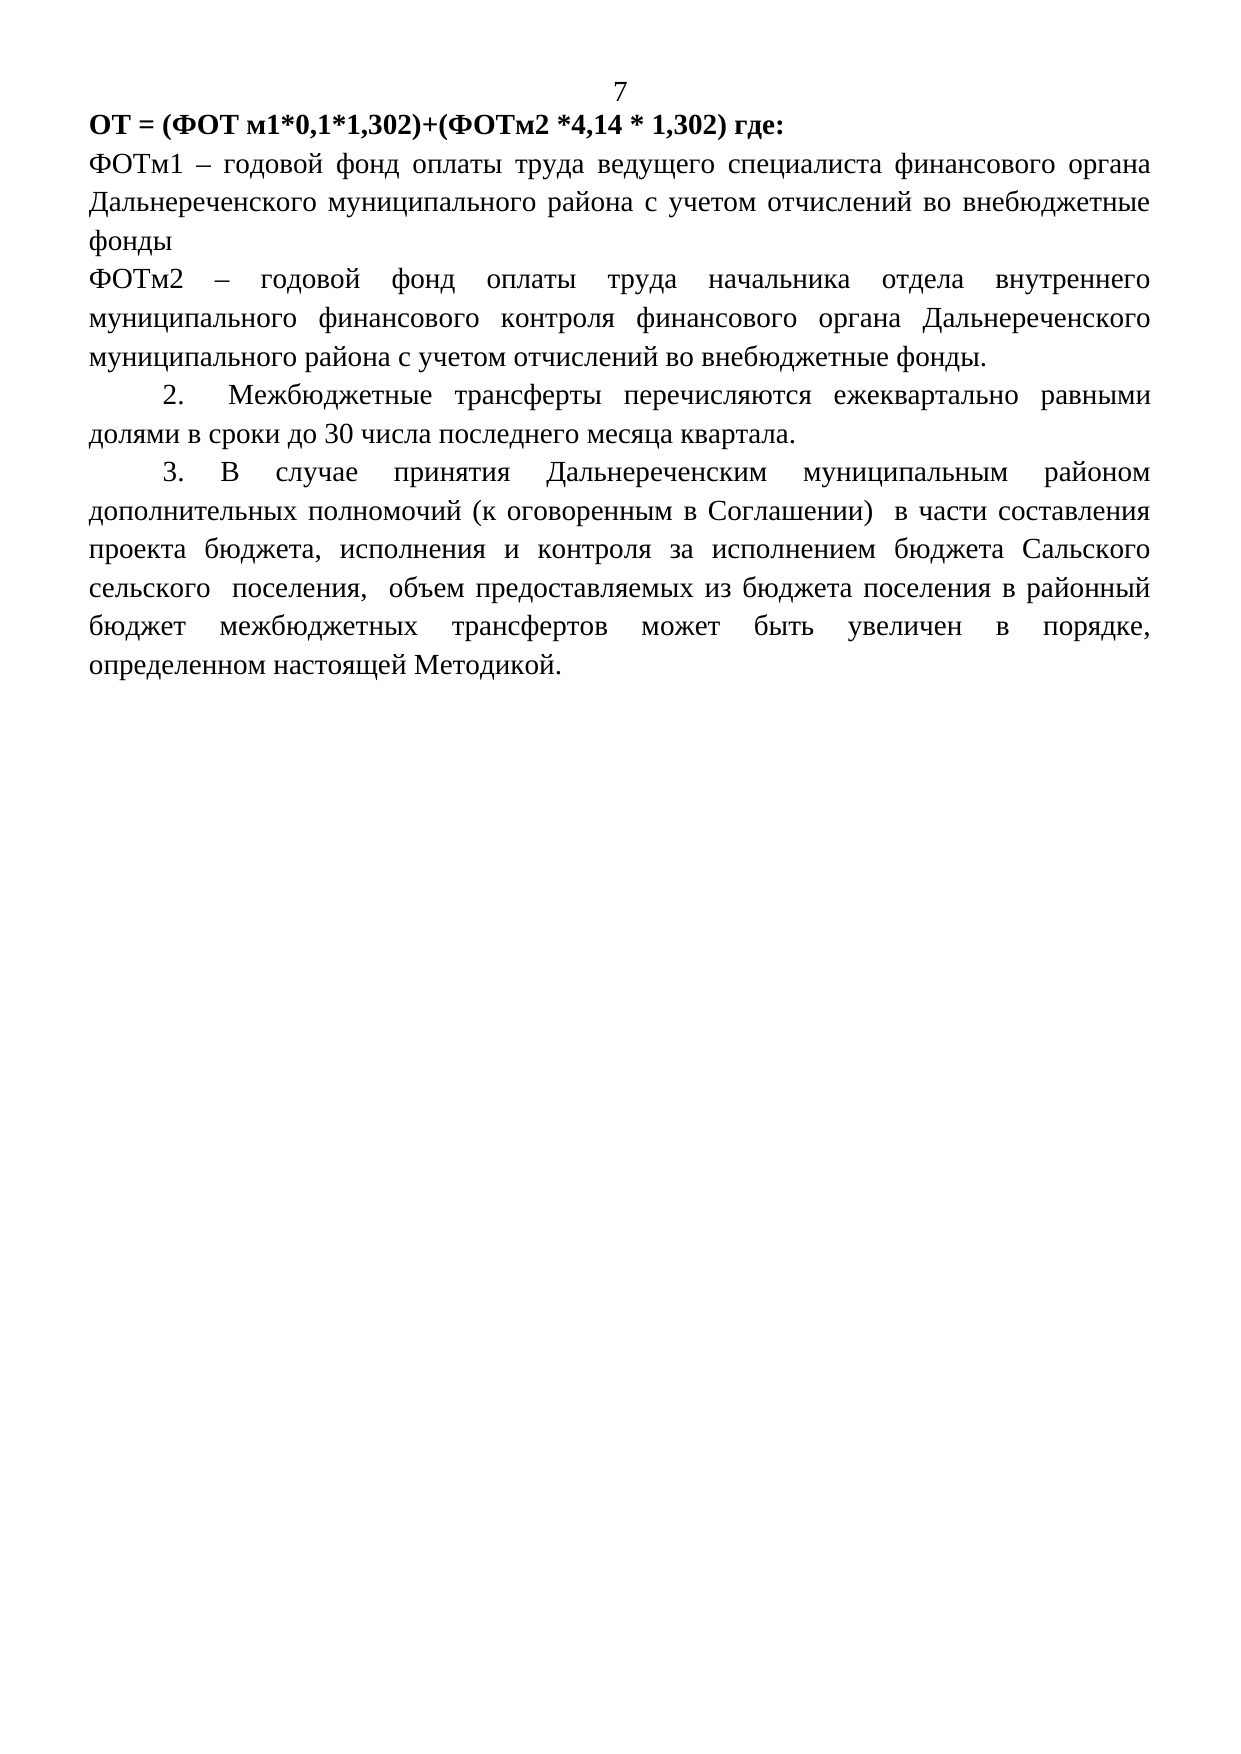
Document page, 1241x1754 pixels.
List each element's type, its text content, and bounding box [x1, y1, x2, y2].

text 2. Межбюджетные трансферты перечисляются ежеквартально равными долями в сроки до 30 числа последнего месяца квартала. [89, 377, 1152, 449]
text ФОТм2 – годовой фонд оплаты труда начальника отдела внутреннего муниципального финансового контроля финансового органа Дальнереченского муниципального района с учетом отчислений во внебюджетные фонды. [89, 262, 1152, 372]
text 3. В случае принятия Дальнереченским муниципальным районом дополнительных полномочий (к оговоренным в Соглашении) в части составления проекта бюджета, исполнения и контроля за исполнением бюджета Сальского сельского поселения, объем предоставляемых из бюджета поселения в районный бюджет межбюджетных трансфертов может быть увеличен в порядке, определенном настоящей Методикой. [89, 454, 1152, 681]
text ФОТм1 – годовой фонд оплаты труда ведущего специалиста финансового органа Дальнереченского муниципального района с учетом отчислений во внебюджетные фонды [89, 146, 1152, 257]
text ОТ = (ФОТ м1*0,1*1,302)+(ФОТм2 *4,14 * 1,302) где: [89, 107, 1152, 141]
